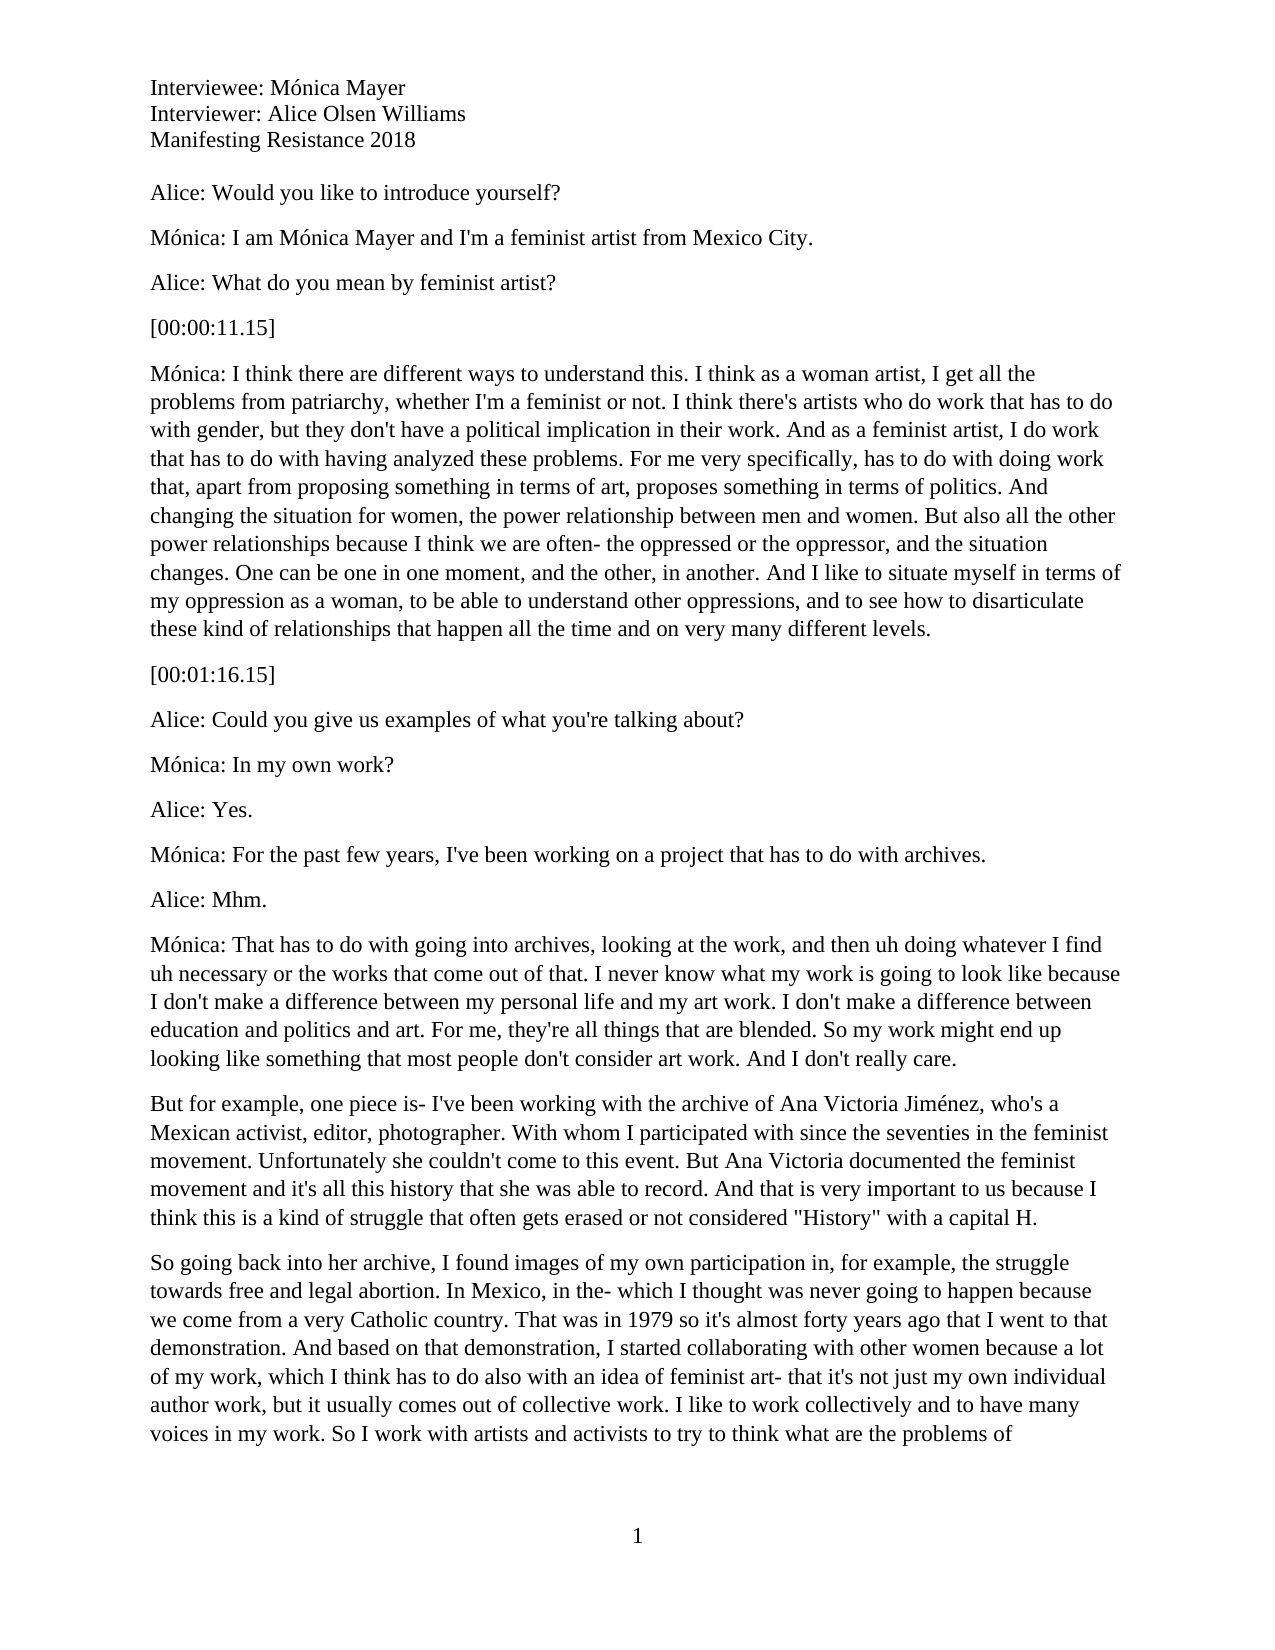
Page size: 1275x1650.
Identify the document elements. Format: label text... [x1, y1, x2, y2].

text Alice: What do you mean by feminist artist? [150, 269, 1125, 296]
text Alice: Mhm. [150, 886, 1125, 912]
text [150, 1249, 1125, 1446]
text Alice: Could you give us examples of what you're talking about? [150, 706, 1125, 732]
text Mónica: For the past few years, I've been working on a project that has to do with archives. [150, 841, 1125, 867]
text Mónica: I think there are different ways to understand this. I think as a woman artist, I get all the problems from patriarchy, whether I'm a feminist or not. I think there's artists who do work that has to do with gender, but they don't have a political implication in their work. And as a feminist artist, I do work that has to do with having analyzed these problems. For me very specifically, has to do with doing work that, apart from proposing something in terms of art, proposes something in terms of politics. And changing the situation for women, the power relationship between men and women. But also all the other power relationships because I think we are often- the oppressed or the oppressor, and the situation changes. One can be one in one moment, and the other, in another. And I like to situate myself in terms of my oppression as a woman, to be able to understand other oppressions, and to see how to disarticulate these kind of relationships that happen all the time and on very many different levels. [150, 359, 1125, 642]
text [00:00:11.15] [150, 314, 1125, 341]
text [00:01:16.15] [150, 661, 1125, 687]
text Alice: Yes. [150, 796, 1125, 822]
text Mónica: I am Mónica Mayer and I'm a feminist artist from Mexico City. [150, 224, 1125, 251]
text Mónica: In my own work? [150, 751, 1125, 777]
text Mónica: That has to do with going into archives, looking at the work, and then uh doing whatever I find uh necessary or the works that come out of that. I never know what my work is going to look like because I don't make a difference between my personal life and my art work. I don't make a difference between education and politics and art. For me, they're all things that are blended. So my work might end up looking like something that most people don't consider art work. And I don't really care. [150, 931, 1125, 1071]
text Alice: Would you like to introduce yourself? [150, 179, 1125, 206]
text But for example, one piece is- I've been working with the archive of Ana Victoria Jiménez, who's a Mexican activist, editor, photographer. With whom I participated with since the seventies in the feminist movement. Unfortunately she couldn't come to this event. But Ana Victoria documented the feminist movement and it's all this history that she was able to record. And that is very important to us because I think this is a kind of struggle that often gets erased or not considered "History" with a capital H. [150, 1090, 1125, 1230]
